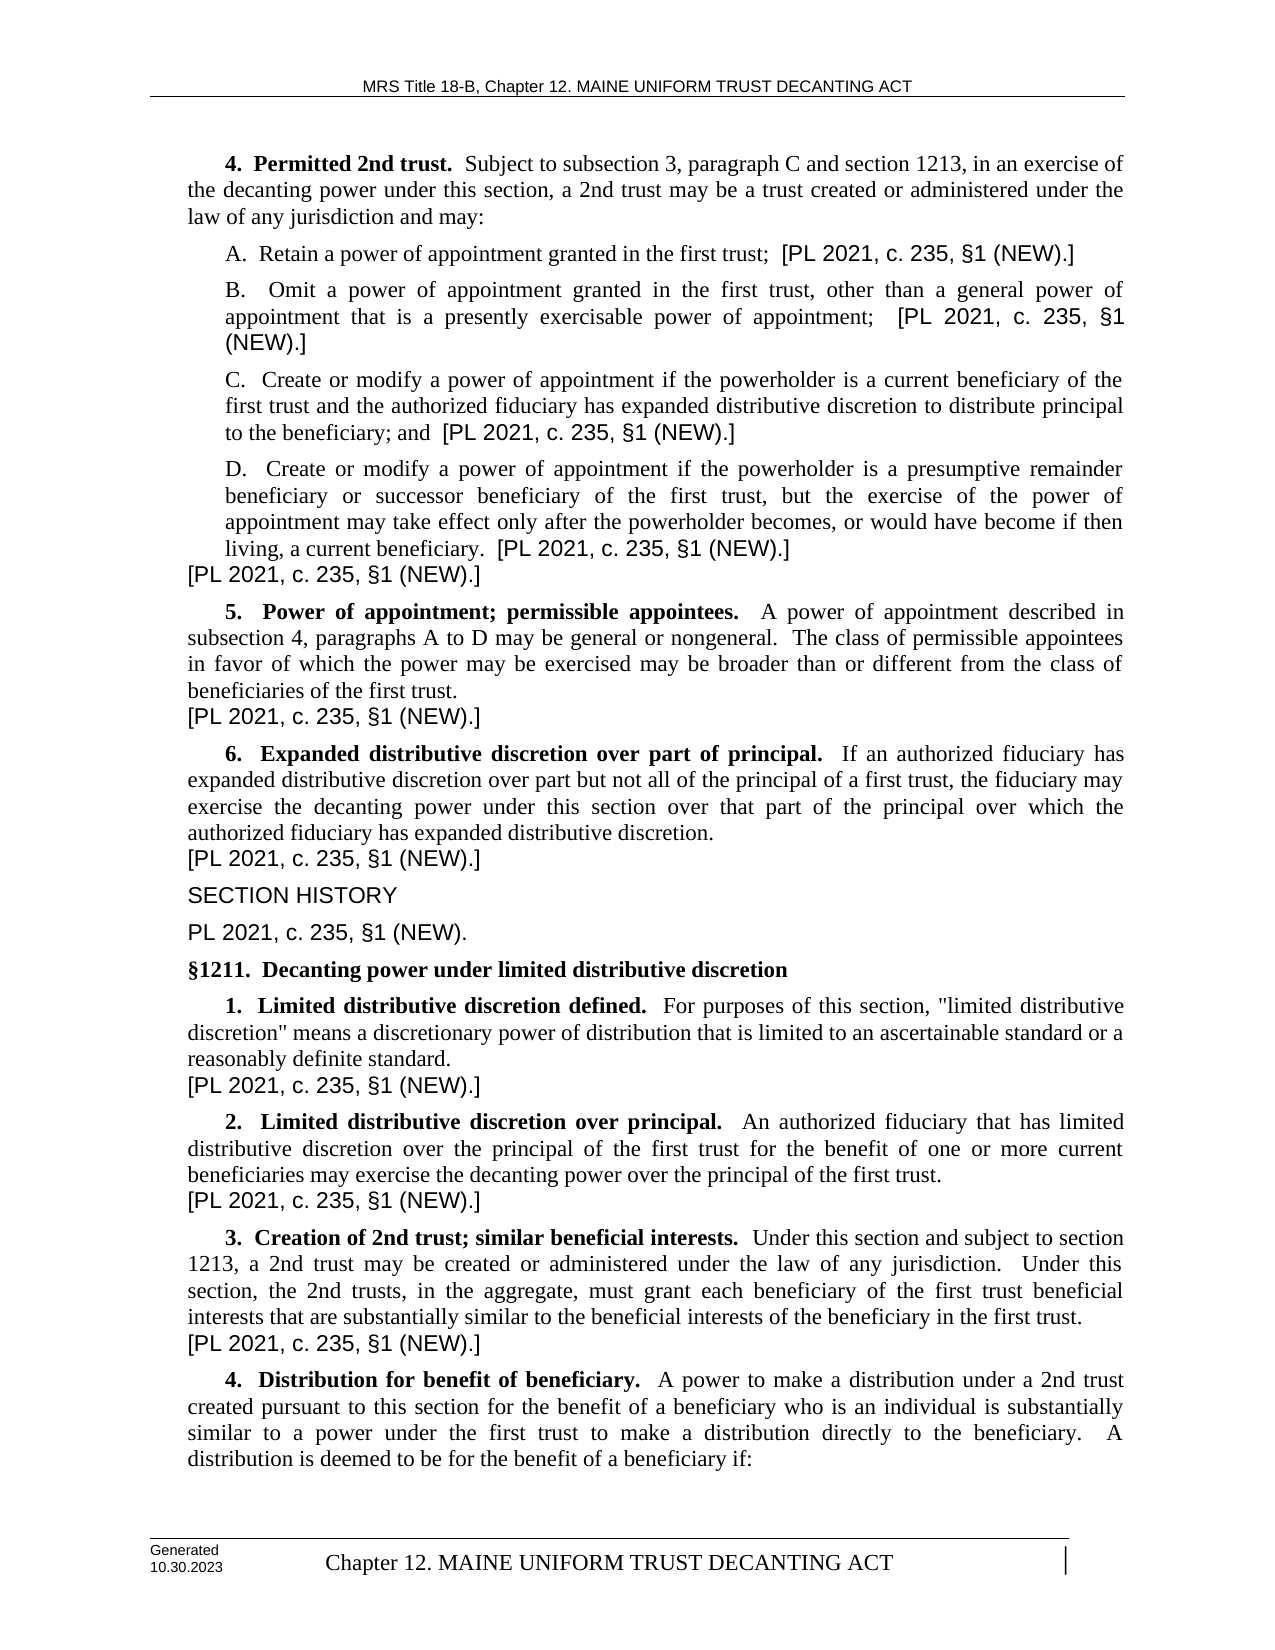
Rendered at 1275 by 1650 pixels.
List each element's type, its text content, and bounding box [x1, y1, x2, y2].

text [PL 2021, c. 235, §1 (NEW).] [187, 845, 1125, 872]
text 4. Permitted 2nd trust. Subject to subsection 3, paragraph C and section 1213, in an exercise of the decanting power under this section, a 2nd trust may be a trust created or administered under the law of any jurisdiction and may: [187, 150, 1125, 229]
text [PL 2021, c. 235, §1 (NEW).] [187, 1329, 1125, 1356]
text 6. Expanded distributive discretion over part of principal. If an authorized fiduciary has expanded distributive discretion over part but not all of the principal of a first trust, the fiduciary may exercise the decanting power under this section over that part of the principal over which the authorized fiduciary has expanded distributive discretion. [187, 740, 1125, 845]
text B. Omit a power of appointment granted in the first trust, other than a general power of appointment that is a presently exercisable power of appointment; [PL 2021, c. 235, §1 (NEW).] [225, 276, 1125, 356]
text [PL 2021, c. 235, §1 (NEW).] [187, 1187, 1125, 1214]
text 3. Creation of 2nd trust; similar beneficial interests. Under this section and subject to section 1213, a 2nd trust may be created or administered under the law of any jurisdiction. Under this section, the 2nd trusts, in the aggregate, must grant each beneficiary of the first trust beneficial interests that are substantially similar to the beneficial interests of the beneficiary in the first trust. [187, 1224, 1125, 1329]
text 2. Limited distributive discretion over principal. An authorized fiduciary that has limited distributive discretion over the principal of the first trust for the benefit of one or more current beneficiaries may exercise the decanting power over the principal of the first trust. [187, 1108, 1125, 1187]
text 4. Distribution for benefit of beneficiary. A power to make a distribution under a 2nd trust created pursuant to this section for the benefit of a beneficiary who is an individual is substantially similar to a power under the first trust to make a distribution directly to the beneficiary. A distribution is deemed to be for the benefit of a beneficiary if: [187, 1366, 1125, 1472]
text PL 2021, c. 235, §1 (NEW). [187, 919, 1125, 945]
text [PL 2021, c. 235, §1 (NEW).] [187, 561, 1125, 587]
text §1211. Decanting power under limited distributive discretion [187, 956, 1125, 982]
text SECTION HISTORY [187, 882, 1125, 908]
text A. Retain a power of appointment granted in the first trust; [PL 2021, c. 235, §1 (NEW).] [225, 239, 1125, 266]
text [PL 2021, c. 235, §1 (NEW).] [187, 703, 1125, 729]
text D. Create or modify a power of appointment if the powerholder is a presumptive remainder beneficiary or successor beneficiary of the first trust, but the exercise of the power of appointment may take effect only after the powerholder becomes, or would have become if then living, a current beneficiary. [PL 2021, c. 235, §1 (NEW).] [225, 456, 1125, 561]
text [PL 2021, c. 235, §1 (NEW).] [187, 1072, 1125, 1098]
text 5. Power of appointment; permissible appointees. A power of appointment described in subsection 4, paragraphs A to D may be general or nongeneral. The class of permissible appointees in favor of which the power may be exercised may be broader than or different from the class of beneficiaries of the first trust. [187, 598, 1125, 703]
text 1. Limited distributive discretion defined. For purposes of this section, "limited distributive discretion" means a discretionary power of distribution that is limited to an ascertainable standard or a reasonably definite standard. [187, 992, 1125, 1072]
text C. Create or modify a power of appointment if the powerholder is a current beneficiary of the first trust and the authorized fiduciary has expanded distributive discretion to distribute principal to the beneficiary; and [PL 2021, c. 235, §1 (NEW).] [225, 366, 1125, 445]
